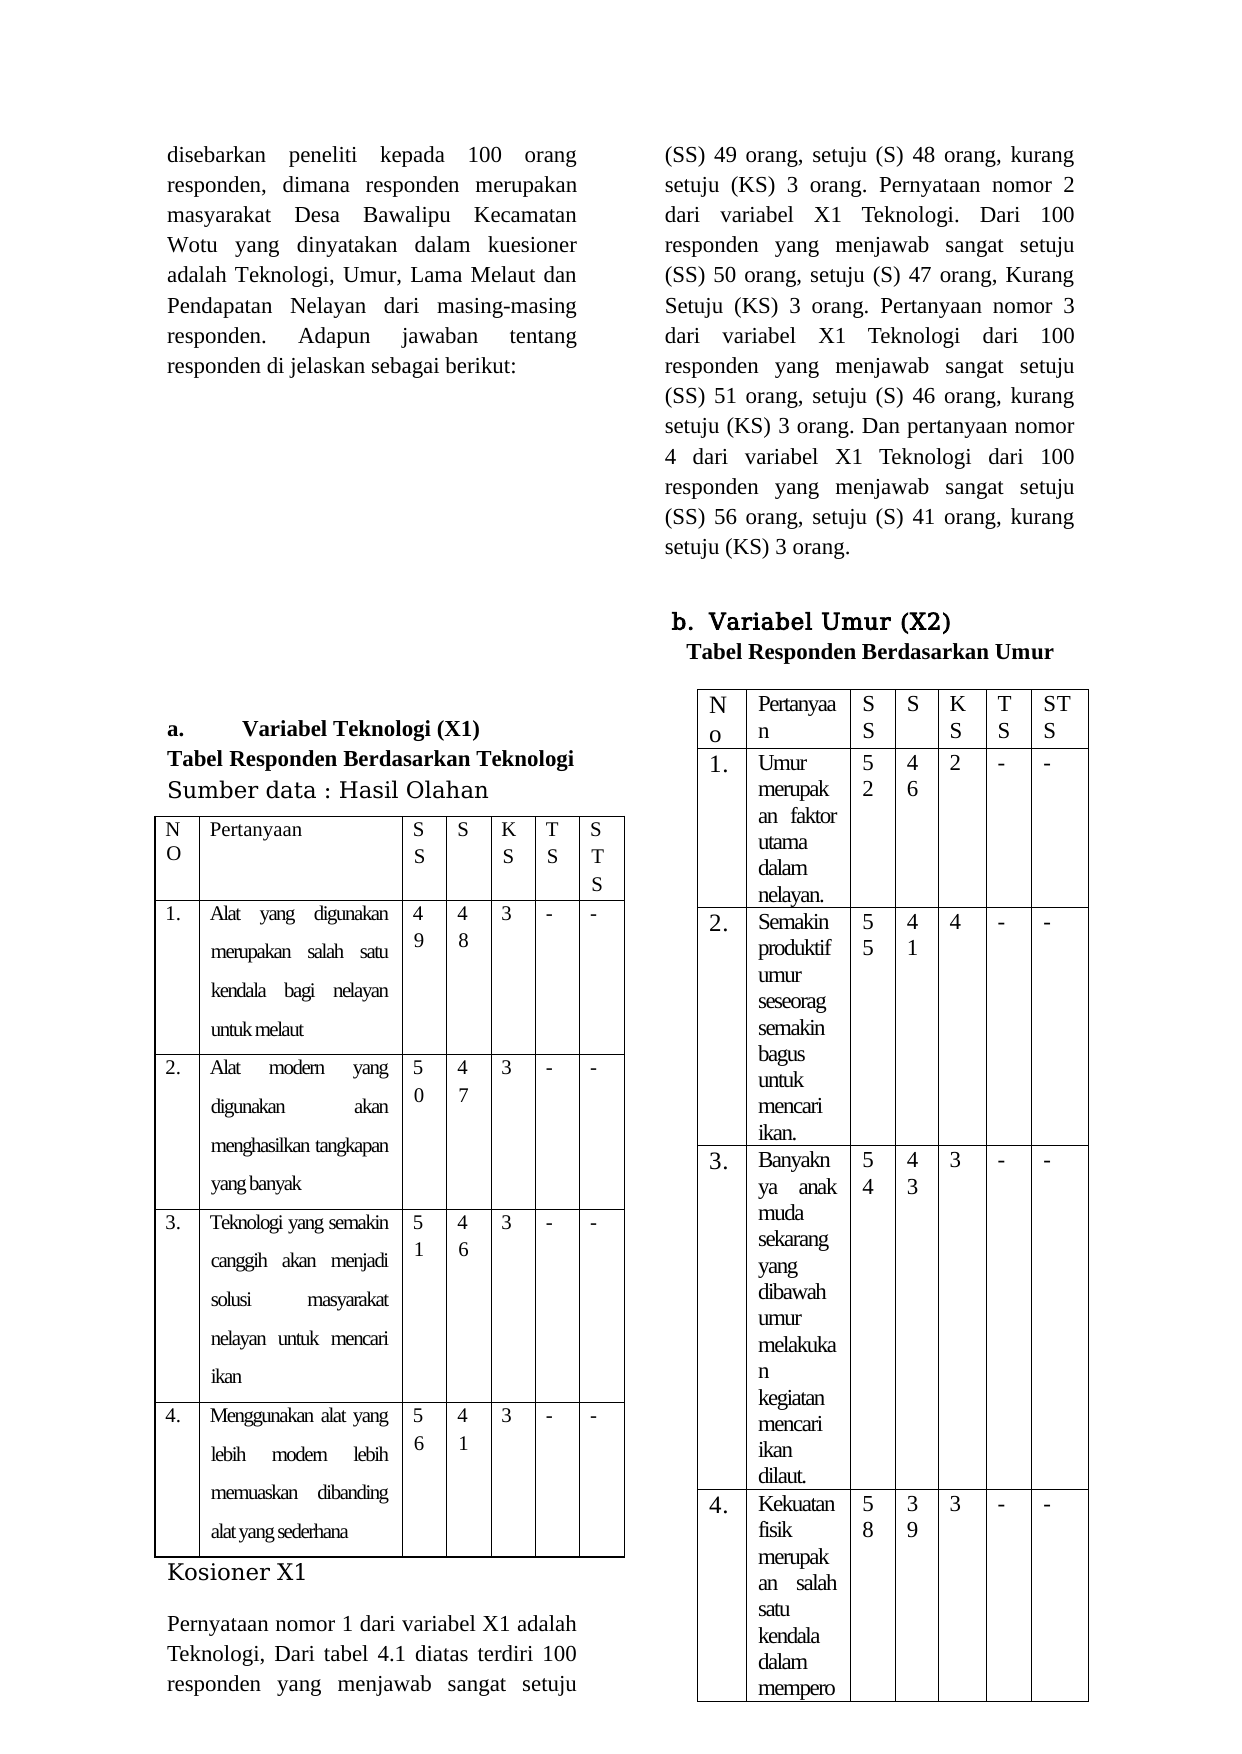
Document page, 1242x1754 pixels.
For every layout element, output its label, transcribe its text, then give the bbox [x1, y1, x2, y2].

table_cell 48 [447, 901, 491, 1054]
table_header STS [580, 817, 624, 900]
table_cell 1. [698, 749, 746, 907]
table_cell 46 [896, 749, 938, 907]
table_cell 3 [492, 1055, 535, 1209]
table_cell - [987, 1146, 1031, 1489]
table_cell Banyaknya anak muda sekarang yang dibawah umur melakukan kegiatan mencari ikan dilaut. [747, 1146, 850, 1489]
table_cell - [536, 1210, 579, 1402]
table_cell - [580, 1210, 624, 1402]
text Tabel Responden Berdasarkan Umur [664, 638, 1075, 665]
table_header KS [492, 817, 535, 900]
table_cell 51 [403, 1210, 446, 1402]
table_cell 54 [851, 1146, 895, 1489]
table_cell - [987, 1490, 1031, 1701]
table_cell - [580, 1055, 624, 1209]
table_cell - [536, 1403, 579, 1556]
table_cell Alat modern yang digunakan akan menghasilkan tangkapan yang banyak [200, 1055, 402, 1209]
table_cell 3 [939, 1490, 986, 1701]
table_cell Teknologi yang semakin canggih akan menjadi solusi masyarakat nelayan untuk mencari ikan [200, 1210, 402, 1402]
table_header S [447, 817, 491, 900]
table_cell - [987, 749, 1031, 907]
text Sumber data : Hasil Olahan Kosioner X1 [167, 776, 577, 816]
table_cell 43 [896, 1146, 938, 1489]
table_cell Alat yang digunakan merupakan salah satu kendala bagi nelayan untuk melaut [200, 901, 402, 1054]
table_cell 55 [851, 908, 895, 1145]
table_cell - [987, 908, 1031, 1145]
text Tabel Responden Berdasarkan Teknologi [167, 745, 577, 771]
table_cell Semakin produktif umur seseorag semakin bagus untuk mencari ikan. [747, 908, 850, 1145]
table_header TS [987, 690, 1031, 748]
table_header STS [1032, 690, 1088, 748]
table_header S [896, 690, 938, 748]
table_cell 56 [403, 1403, 446, 1556]
table_cell 47 [447, 1055, 491, 1209]
text Sumber data : Hasil Olahan Kosioner X1 [167, 1558, 577, 1585]
table_cell 39 [896, 1490, 938, 1701]
list Variabel Teknologi (X1) [167, 715, 577, 741]
table_cell 4. [698, 1490, 746, 1701]
table_cell 2. [156, 1055, 199, 1209]
table_cell Umur merupakan faktor utama dalam nelayan. [747, 749, 850, 907]
list Variabel Umur (X2) [671, 607, 1075, 634]
table_cell - [536, 901, 579, 1054]
text Pernyataan nomor 1 dari variabel X1 adalah Teknologi, Dari tabel 4.1 diatas terdiri 100 responden yang menjawab sangat setuju (SS) 49 orang, setuju (S) 48 orang, kurang setuju (KS) 3 orang. Pernyataan nomor 2 dari variabel X1 Teknologi. Dari 100 responden yang menjawab sangat setuju (SS) 50 orang, setuju (S) 47 orang, Kurang Setuju (KS) 3 orang. Pertanyaan nomor 3 dari variabel X1 Teknologi dari 100 responden yang menjawab sangat setuju (SS) 51 orang, setuju (S) 46 orang, kurang setuju (KS) 3 orang. Dan pertanyaan nomor 4 dari variabel X1 Teknologi dari 100 responden yang menjawab sangat setuju (SS) 56 orang, setuju (S) 41 orang, kurang setuju (KS) 3 orang. [664, 141, 1075, 560]
table_cell - [1032, 1146, 1088, 1489]
table_cell 50 [403, 1055, 446, 1209]
table_cell - [1032, 908, 1088, 1145]
table_cell - [580, 1403, 624, 1556]
table_header KS [939, 690, 986, 748]
table_cell 3. [698, 1146, 746, 1489]
table_cell 3 [492, 1403, 535, 1556]
table_header Pertanyaan [200, 817, 402, 900]
table_cell 3 [939, 1146, 986, 1489]
table_cell 3 [492, 901, 535, 1054]
table_cell 41 [447, 1403, 491, 1556]
table_cell - [1032, 1490, 1088, 1701]
table_cell Kekuatan fisik merupakan salah satu kendala dalam memperoleh penghasilan. [747, 1490, 850, 1701]
table_header SS [403, 817, 446, 900]
table_cell 2 [939, 749, 986, 907]
table_cell 46 [447, 1210, 491, 1402]
table_header NO [156, 817, 199, 900]
table_cell 3. [156, 1210, 199, 1402]
table_cell 58 [851, 1490, 895, 1701]
table_cell Menggunakan alat yang lebih modern lebih memuaskan dibanding alat yang sederhana [200, 1403, 402, 1556]
table_cell - [536, 1055, 579, 1209]
table_cell 3 [492, 1210, 535, 1402]
table_cell - [580, 901, 624, 1054]
table_cell 52 [851, 749, 895, 907]
table_cell 1. [156, 901, 199, 1054]
table_header SS [851, 690, 895, 748]
table_cell 4 [939, 908, 986, 1145]
table_cell 2. [698, 908, 746, 1145]
table_cell 4. [156, 1403, 199, 1556]
table_header TS [536, 817, 579, 900]
table_cell 41 [896, 908, 938, 1145]
table_header Pertanyaan [747, 690, 850, 748]
table_cell 49 [403, 901, 446, 1054]
table_cell - [1032, 749, 1088, 907]
table_header No [698, 690, 746, 748]
